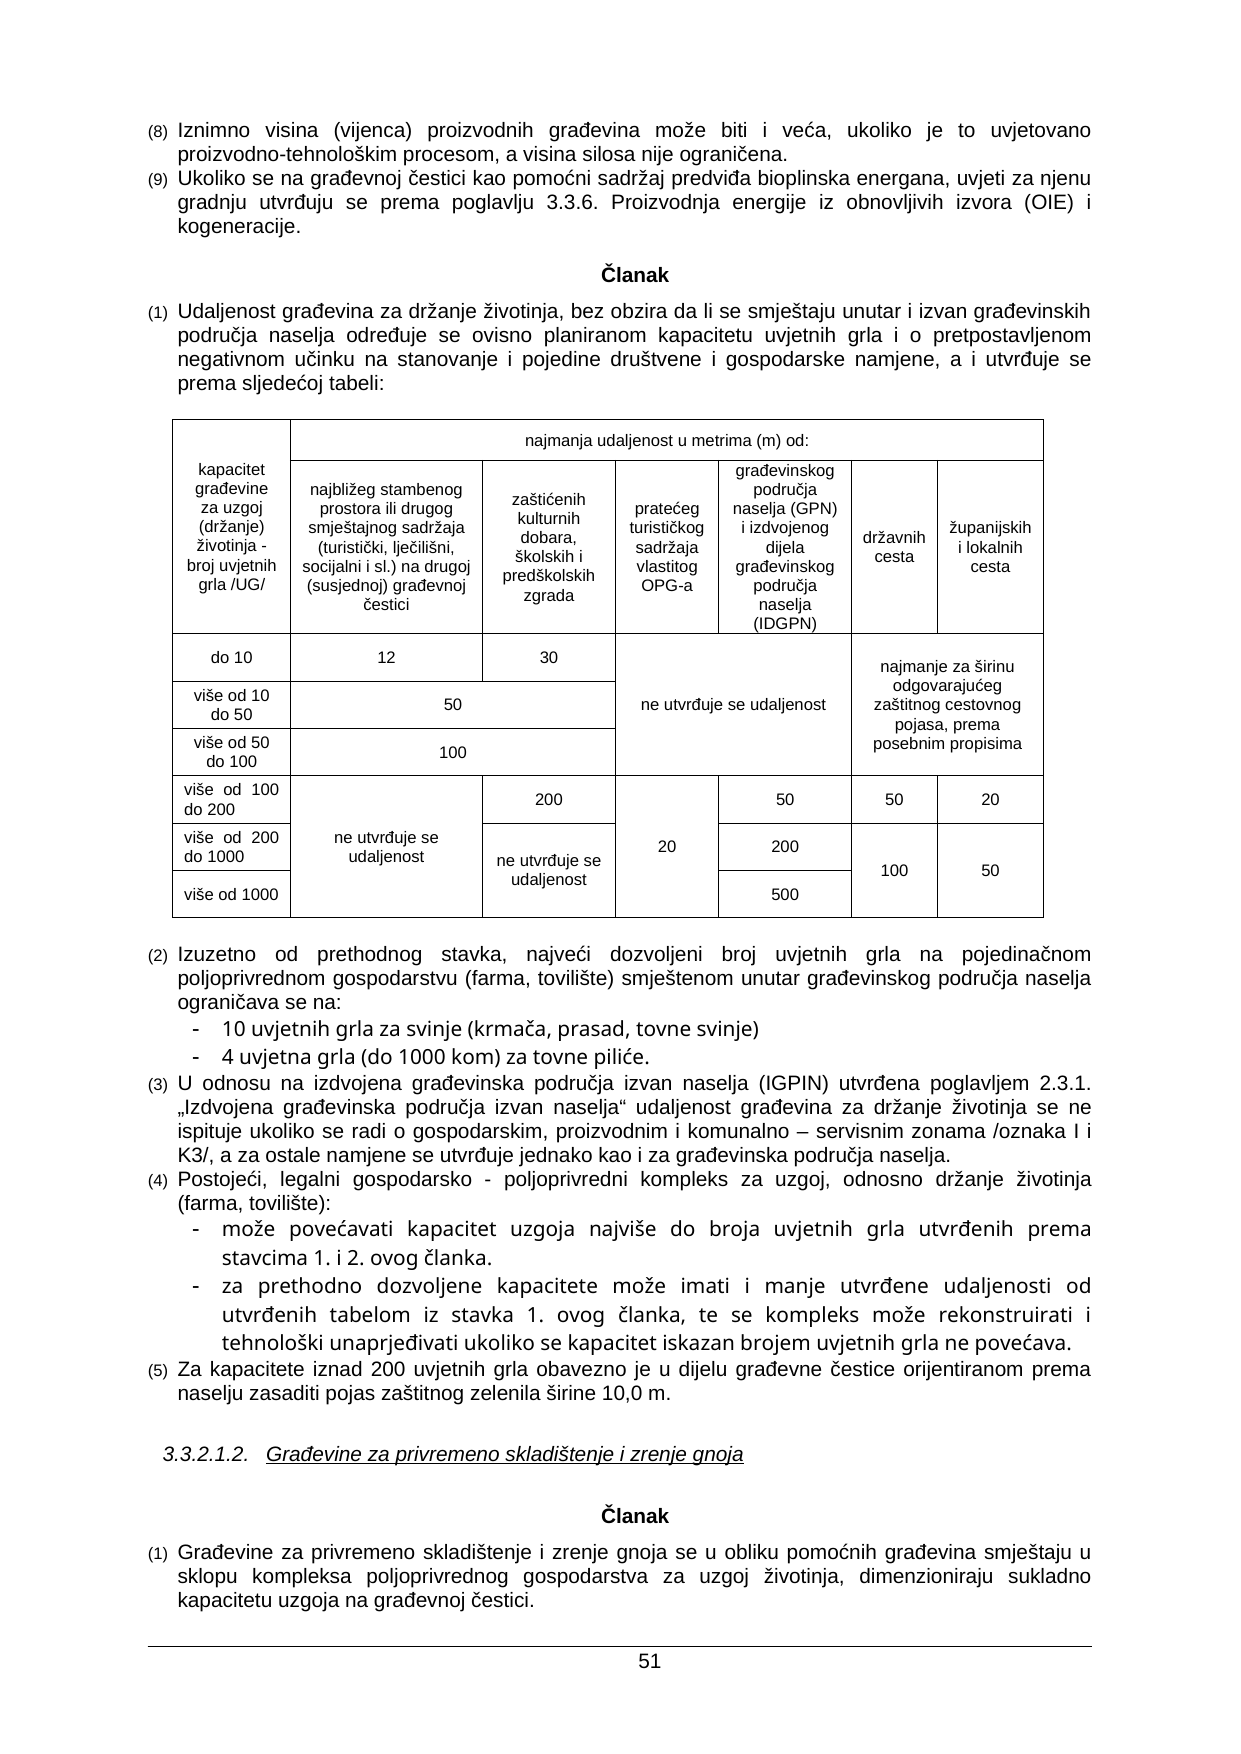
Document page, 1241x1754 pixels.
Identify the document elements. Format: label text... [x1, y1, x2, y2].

list Izuzetno od prethodnog stavka, najveći dozvoljeni broj uvjetnih grla na pojedinačnom poljoprivrednom gospodarstvu (farma, tovilište) smještenom unutar građevinskog područja naselja ograničava se na: [148, 942, 1092, 1014]
table_cell više od 200 do 1000 [173, 824, 290, 870]
text Članak 2. [148, 1503, 1092, 1527]
table_cell 20 [616, 776, 718, 917]
table_cell 200 [719, 824, 851, 870]
text za prethodno dozvoljene kapacitete može imati i manje utvrđene udaljenosti od utvrđenih tabelom iz stavka 1. ovog članka, te se kompleks može rekonstruirati i tehnološki unaprjeđivati ukoliko se kapacitet iskazan brojem uvjetnih grla ne povećava. [192, 1271, 1092, 1357]
table_cell pratećeg turističkog sadržaja vlastitog OPG-a [616, 461, 718, 633]
table_header kapacitet građevine za uzgoj (držanje) životinja - broj uvjetnih grla /UG/ [173, 420, 290, 633]
table_cell 12 [291, 634, 482, 681]
table_cell najmanje za širinu odgovarajućeg zaštitnog cestovnog pojasa, prema posebnim propisima [852, 634, 1043, 775]
table_cell 50 [938, 824, 1043, 917]
table_cell 200 [483, 776, 615, 822]
table_cell 20 [938, 776, 1043, 822]
text Članak 2. [148, 263, 1092, 287]
list U odnosu na izdvojena građevinska područja izvan naselja (IGPIN) utvrđena poglavljem 2.3.1. „Izdvojena građevinska područja izvan naselja“ udaljenost građevina za držanje životinja se ne ispituje ukoliko se radi o gospodarskim, proizvodnim i komunalno – servisnim zonama /oznaka I i K3/, a za ostale namjene se utvrđuje jednako kao i za građevinska područja naselja. [148, 1071, 1092, 1167]
table_cell više od 10 do 50 [173, 682, 290, 728]
list Udaljenost građevina za držanje životinja, bez obzira da li se smještaju unutar i izvan građevinskih područja naselja određuje se ovisno planiranom kapacitetu uvjetnih grla i o pretpostavljenom negativnom učinku na stanovanje i pojedine društvene i gospodarske namjene, a i utvrđuje se prema sljedećoj tabeli: [148, 299, 1092, 395]
table_cell građevinskog područja naselja (GPN) i izdvojenog dijela građevinskog područja naselja (IDGPN) [719, 461, 851, 633]
table_cell više od 50 do 100 [173, 729, 290, 775]
list Za kapacitete iznad 200 uvjetnih grla obavezno je u dijelu građevne čestice orijentiranom prema naselju zasaditi pojas zaštitnog zelenila širine 10,0 m. [148, 1357, 1092, 1404]
list Postojeći, legalni gospodarsko - poljoprivredni kompleks za uzgoj, odnosno držanje životinja (farma, tovilište): [148, 1167, 1092, 1214]
table_cell 100 [852, 824, 937, 917]
table_cell 50 [291, 682, 615, 728]
table_header najmanja udaljenost u metrima (m) od: [291, 420, 1043, 460]
table_cell 30 [483, 634, 615, 681]
table_cell zaštićenih kulturnih dobara, školskih i predškolskih zgrada [483, 461, 615, 633]
table_cell 50 [719, 776, 851, 822]
table_cell državnih cesta [852, 461, 937, 633]
table_cell do 10 [173, 634, 290, 681]
text može povećavati kapacitet uzgoja najviše do broja uvjetnih grla utvrđenih prema stavcima 1. i 2. ovog članka. [192, 1214, 1092, 1271]
table_cell ne utvrđuje se udaljenost [291, 776, 482, 917]
table_cell 500 [719, 871, 851, 917]
list Ukoliko se na građevnoj čestici kao pomoćni sadržaj predviđa bioplinska energana, uvjeti za njenu gradnju utvrđuju se prema poglavlju 3.3.6. Proizvodnja energije iz obnovljivih izvora (OIE) i kogeneracije. [148, 166, 1092, 238]
table_cell 50 [852, 776, 937, 822]
table_cell županijskih i lokalnih cesta [938, 461, 1043, 633]
subtitle Građevine za privremeno skladištenje i zrenje gnoja [162, 1442, 1092, 1466]
list Građevine za privremeno skladištenje i zrenje gnoja se u obliku pomoćnih građevina smještaju u sklopu kompleksa poljoprivrednog gospodarstva za uzgoj životinja, dimenzioniraju sukladno kapacitetu uzgoja na građevnoj čestici. [148, 1540, 1092, 1612]
text 10 uvjetnih grla za svinje (krmača, prasad, tovne svinje) [192, 1014, 1092, 1042]
table_cell 100 [291, 729, 615, 775]
list Iznimno visina (vijenca) proizvodnih građevina može biti i veća, ukoliko je to uvjetovano proizvodno-tehnološkim procesom, a visina silosa nije ograničena. [148, 118, 1092, 166]
table_cell ne utvrđuje se udaljenost [616, 634, 851, 775]
table_cell više od 100 do 200 [173, 776, 290, 822]
text 4 uvjetna grla (do 1000 kom) za tovne piliće. [192, 1042, 1092, 1071]
table_cell više od 1000 [173, 871, 290, 917]
table_cell ne utvrđuje se udaljenost [483, 824, 615, 917]
table_cell najbližeg stambenog prostora ili drugog smještajnog sadržaja (turistički, lječilišni, socijalni i sl.) na drugoj (susjednoj) građevnoj čestici [291, 461, 482, 633]
